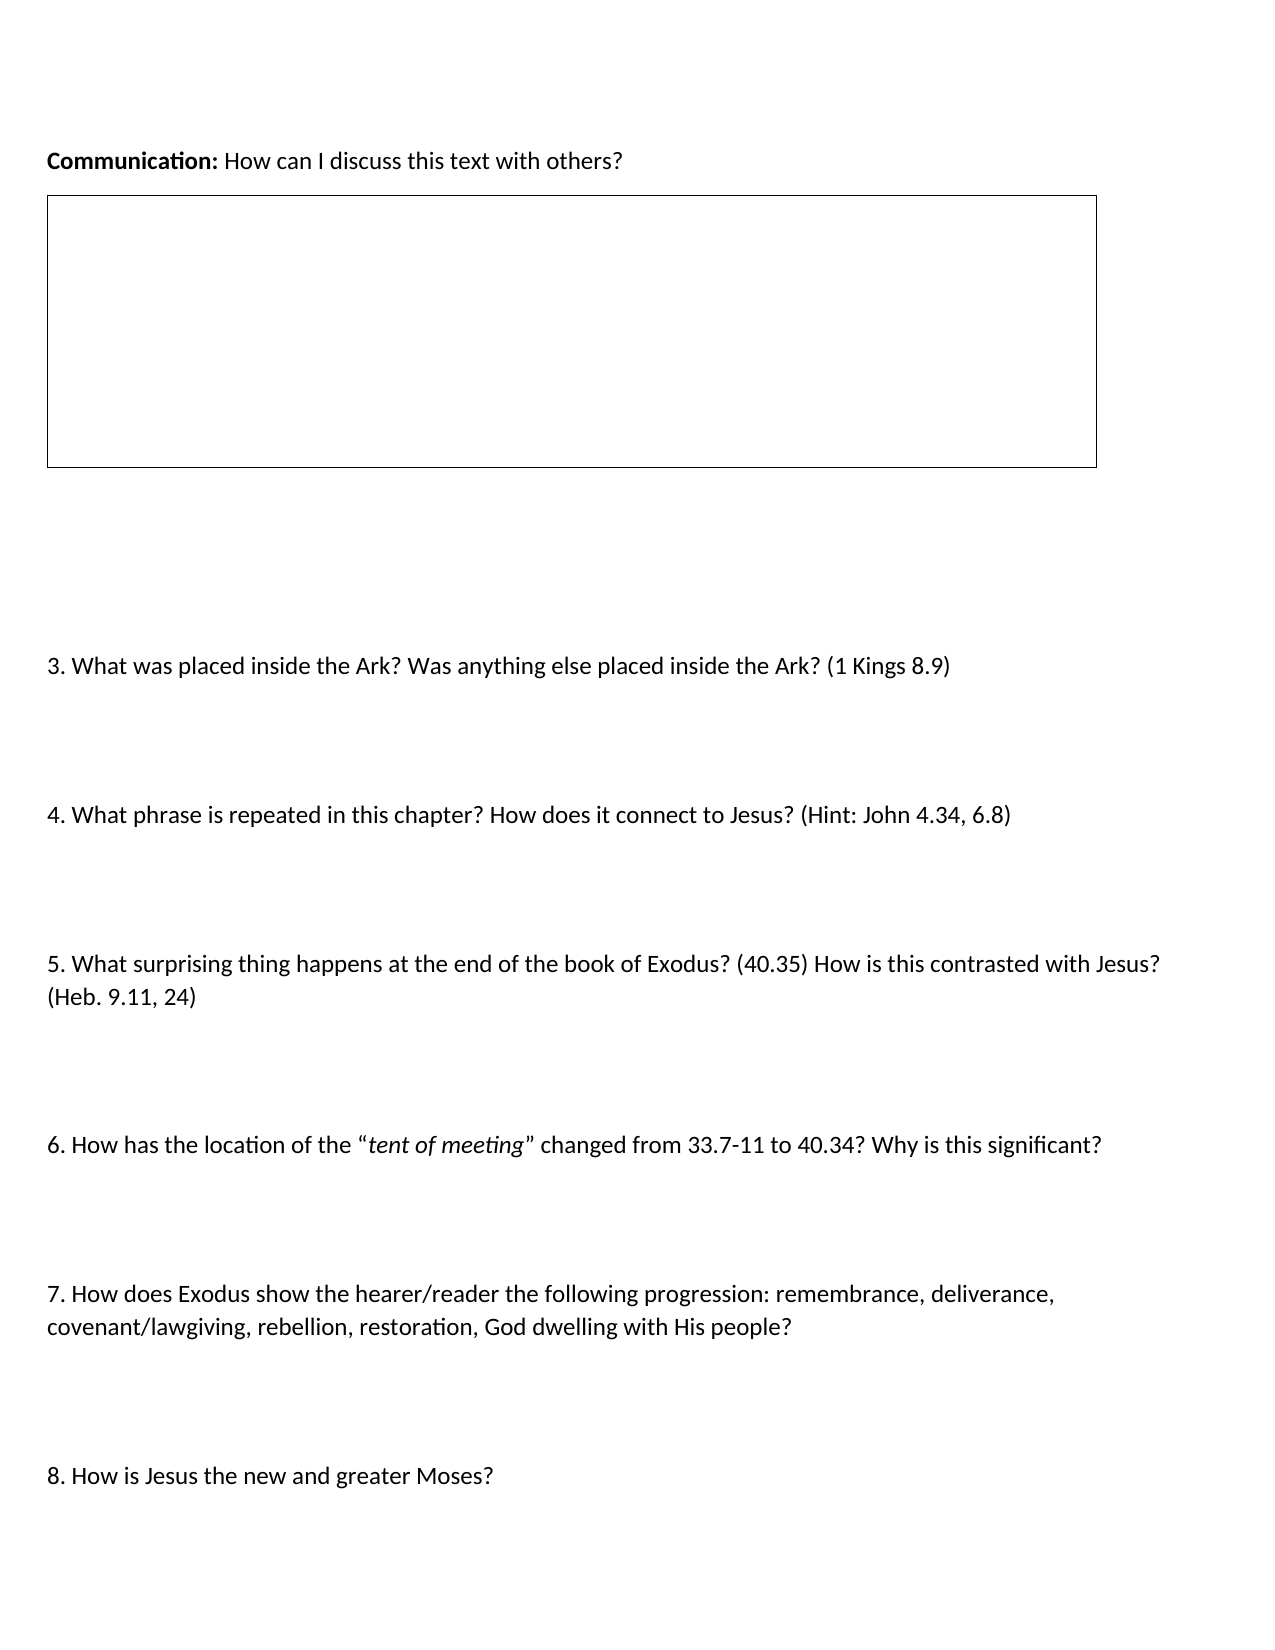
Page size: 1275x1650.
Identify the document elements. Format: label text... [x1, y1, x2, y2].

text 3. What was placed inside the Ark? Was anything else placed inside the Ark? (1 Kings 8.9) [47, 650, 1191, 681]
text Communication: How can I discuss this text with others? [47, 112, 1191, 176]
text 6. How has the location of the “tent of meeting” changed from 33.7-11 to 40.34? Why is this significant? [47, 1129, 1191, 1160]
text 5. What surprising thing happens at the end of the book of Exodus? (40.35) How is this contrasted with Jesus? (Heb. 9.11, 24) [47, 948, 1191, 1011]
text 7. How does Exodus show the hearer/reader the following progression: remembrance, deliverance, covenant/lawgiving, rebellion, restoration, God dwelling with His people? [47, 1278, 1191, 1342]
text 8. How is Jesus the new and greater Moses? [47, 1460, 1191, 1490]
text 4. What phrase is repeated in this chapter? How does it connect to Jesus? (Hint: John 4.34, 6.8) [47, 799, 1191, 829]
table_header [48, 196, 1096, 467]
